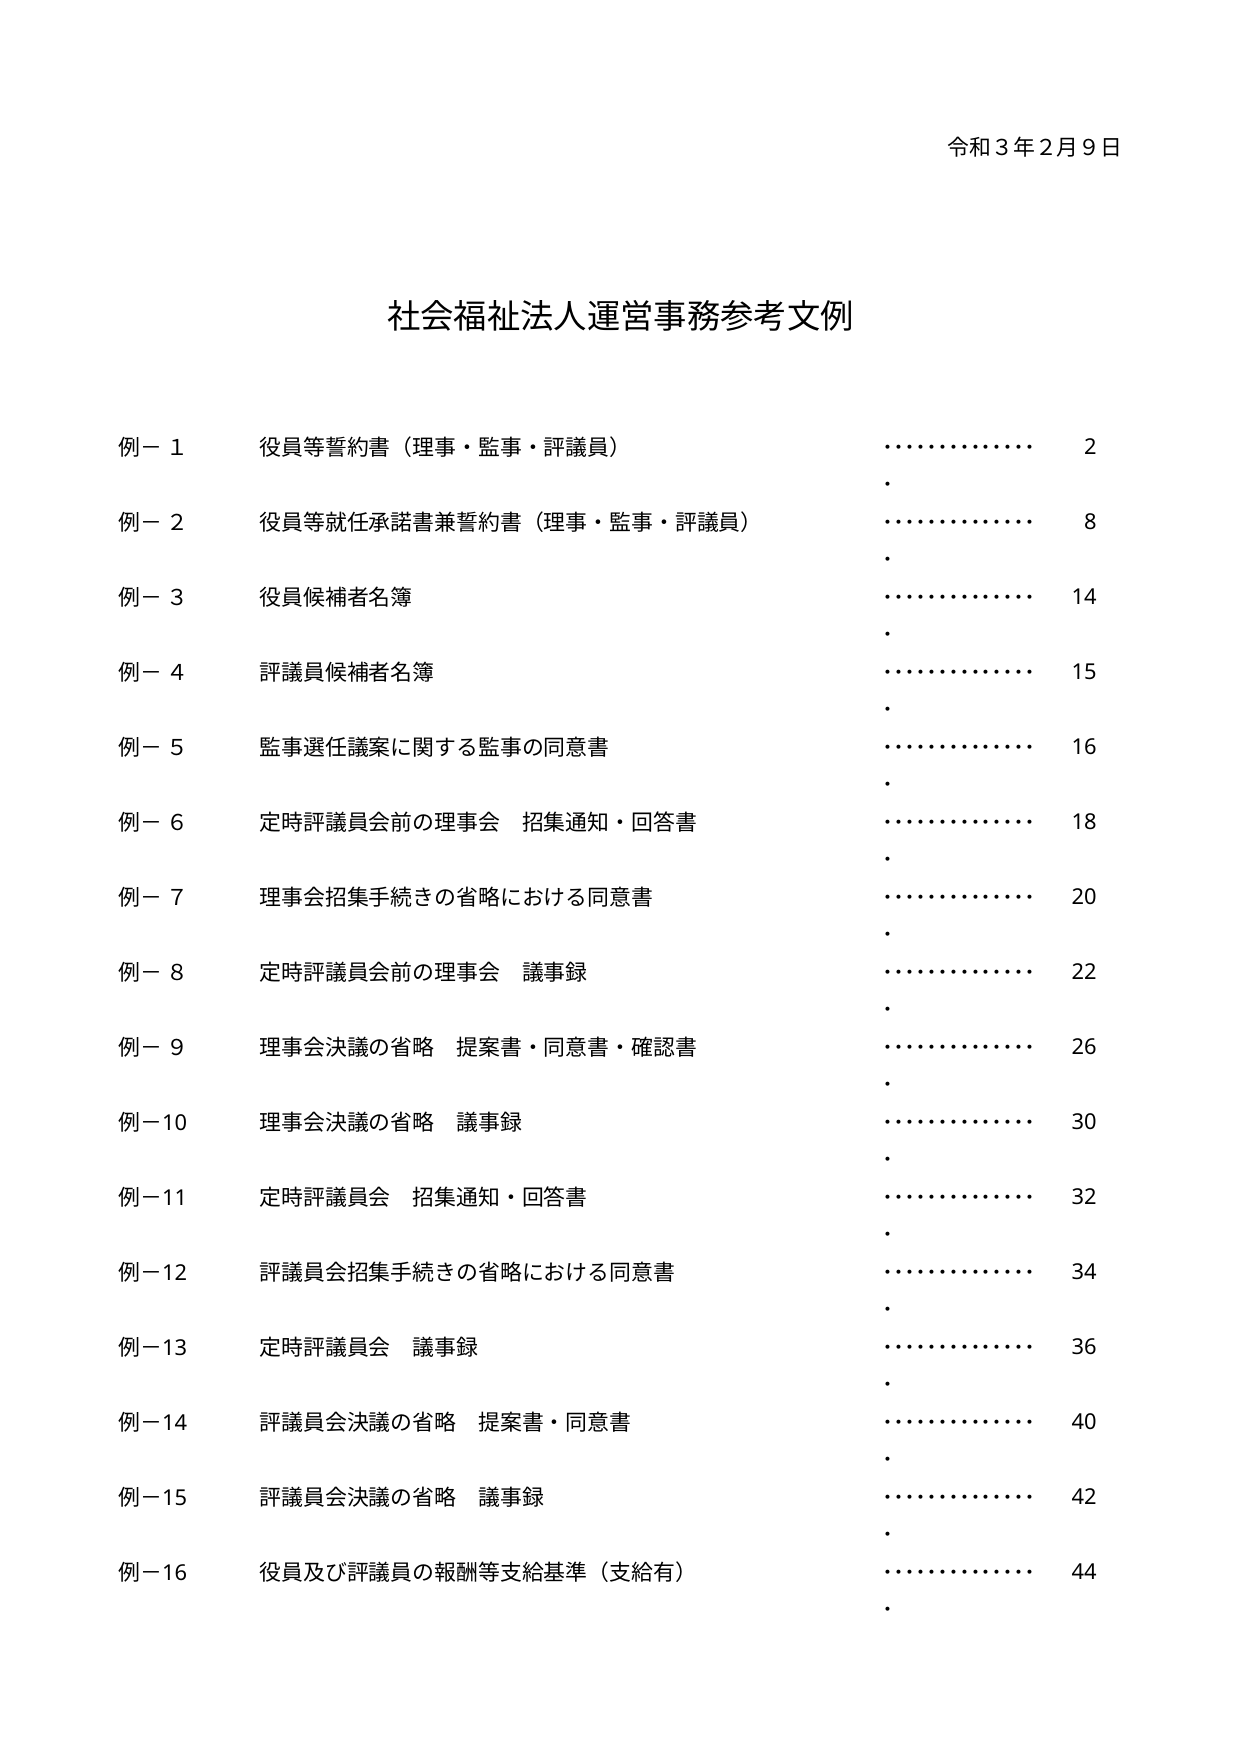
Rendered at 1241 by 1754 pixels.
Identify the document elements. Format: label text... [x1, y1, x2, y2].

table_cell 20 [1058, 877, 1107, 952]
table_cell ･･･････････････ [871, 1252, 1058, 1327]
table_cell 18 [1058, 802, 1107, 877]
table_cell 評議員会招集手続きの省略における同意書 [248, 1252, 871, 1327]
table_header ･･･････････････ [871, 427, 1058, 502]
table_cell ･･･････････････ [871, 877, 1058, 952]
table_cell 例－13 [107, 1327, 248, 1402]
table_cell 30 [1058, 1102, 1107, 1177]
table_cell 例－ ７ [107, 877, 248, 952]
table_header 役員等誓約書（理事・監事・評議員） [248, 427, 871, 502]
table_cell ･･･････････････ [871, 1177, 1058, 1252]
table_cell 36 [1058, 1327, 1107, 1402]
table_header 例－ １ [107, 427, 248, 502]
table_cell 例－14 [107, 1402, 248, 1477]
table_cell 理事会招集手続きの省略における同意書 [248, 877, 871, 952]
table_cell 例－ ９ [107, 1027, 248, 1102]
table_cell 42 [1058, 1477, 1107, 1552]
table_cell 32 [1058, 1177, 1107, 1252]
table_cell 評議員会決議の省略 提案書・同意書 [248, 1402, 871, 1477]
table_cell 14 [1058, 577, 1107, 652]
table_cell 例－ ６ [107, 802, 248, 877]
table_cell 34 [1058, 1252, 1107, 1327]
table_cell ･･･････････････ [871, 1402, 1058, 1477]
table_cell 理事会決議の省略 議事録 [248, 1102, 871, 1177]
table_header 2 [1058, 427, 1107, 502]
table_cell 監事選任議案に関する監事の同意書 [248, 727, 871, 802]
table_cell 評議員候補者名簿 [248, 652, 871, 727]
table_cell 40 [1058, 1402, 1107, 1477]
table_cell ･･･････････････ [871, 1027, 1058, 1102]
table_cell ･･･････････････ [871, 1102, 1058, 1177]
table_cell 26 [1058, 1027, 1107, 1102]
table_cell 役員及び評議員の報酬等支給基準（支給有） [248, 1552, 871, 1627]
table_cell ･･･････････････ [871, 727, 1058, 802]
table_cell 15 [1058, 652, 1107, 727]
table_cell 例－16 [107, 1552, 248, 1627]
table_cell ･･･････････････ [871, 577, 1058, 652]
table_cell 理事会決議の省略 提案書・同意書・確認書 [248, 1027, 871, 1102]
table_cell 役員等就任承諾書兼誓約書（理事・監事・評議員） [248, 502, 871, 577]
table_cell 評議員会決議の省略 議事録 [248, 1477, 871, 1552]
table_cell ･･･････････････ [871, 802, 1058, 877]
text 令和３年２月９日 [118, 127, 1122, 164]
table_cell 定時評議員会 招集通知・回答書 [248, 1177, 871, 1252]
table_cell ･･･････････････ [871, 1327, 1058, 1402]
table_cell 定時評議員会前の理事会 招集通知・回答書 [248, 802, 871, 877]
table_cell ･･･････････････ [871, 652, 1058, 727]
table_cell ･･･････････････ [871, 502, 1058, 577]
table_cell 定時評議員会 議事録 [248, 1327, 871, 1402]
table_cell 22 [1058, 952, 1107, 1027]
table_cell 44 [1058, 1552, 1107, 1627]
table_cell 例－12 [107, 1252, 248, 1327]
table_cell 8 [1058, 502, 1107, 577]
table_cell 例－ ８ [107, 952, 248, 1027]
table_cell 例－ ５ [107, 727, 248, 802]
table_cell ･･･････････････ [871, 1552, 1058, 1627]
table_cell 16 [1058, 727, 1107, 802]
table_cell 例－ ３ [107, 577, 248, 652]
table_cell 例－11 [107, 1177, 248, 1252]
table_cell 例－ ４ [107, 652, 248, 727]
table_cell ･･･････････････ [871, 1477, 1058, 1552]
table_cell 役員候補者名簿 [248, 577, 871, 652]
table_cell 例－ ２ [107, 502, 248, 577]
table_cell 例－10 [107, 1102, 248, 1177]
text 社会福祉法人運営事務参考文例 [118, 277, 1122, 352]
table_cell 定時評議員会前の理事会 議事録 [248, 952, 871, 1027]
table_cell 例－15 [107, 1477, 248, 1552]
table_cell ･･･････････････ [871, 952, 1058, 1027]
